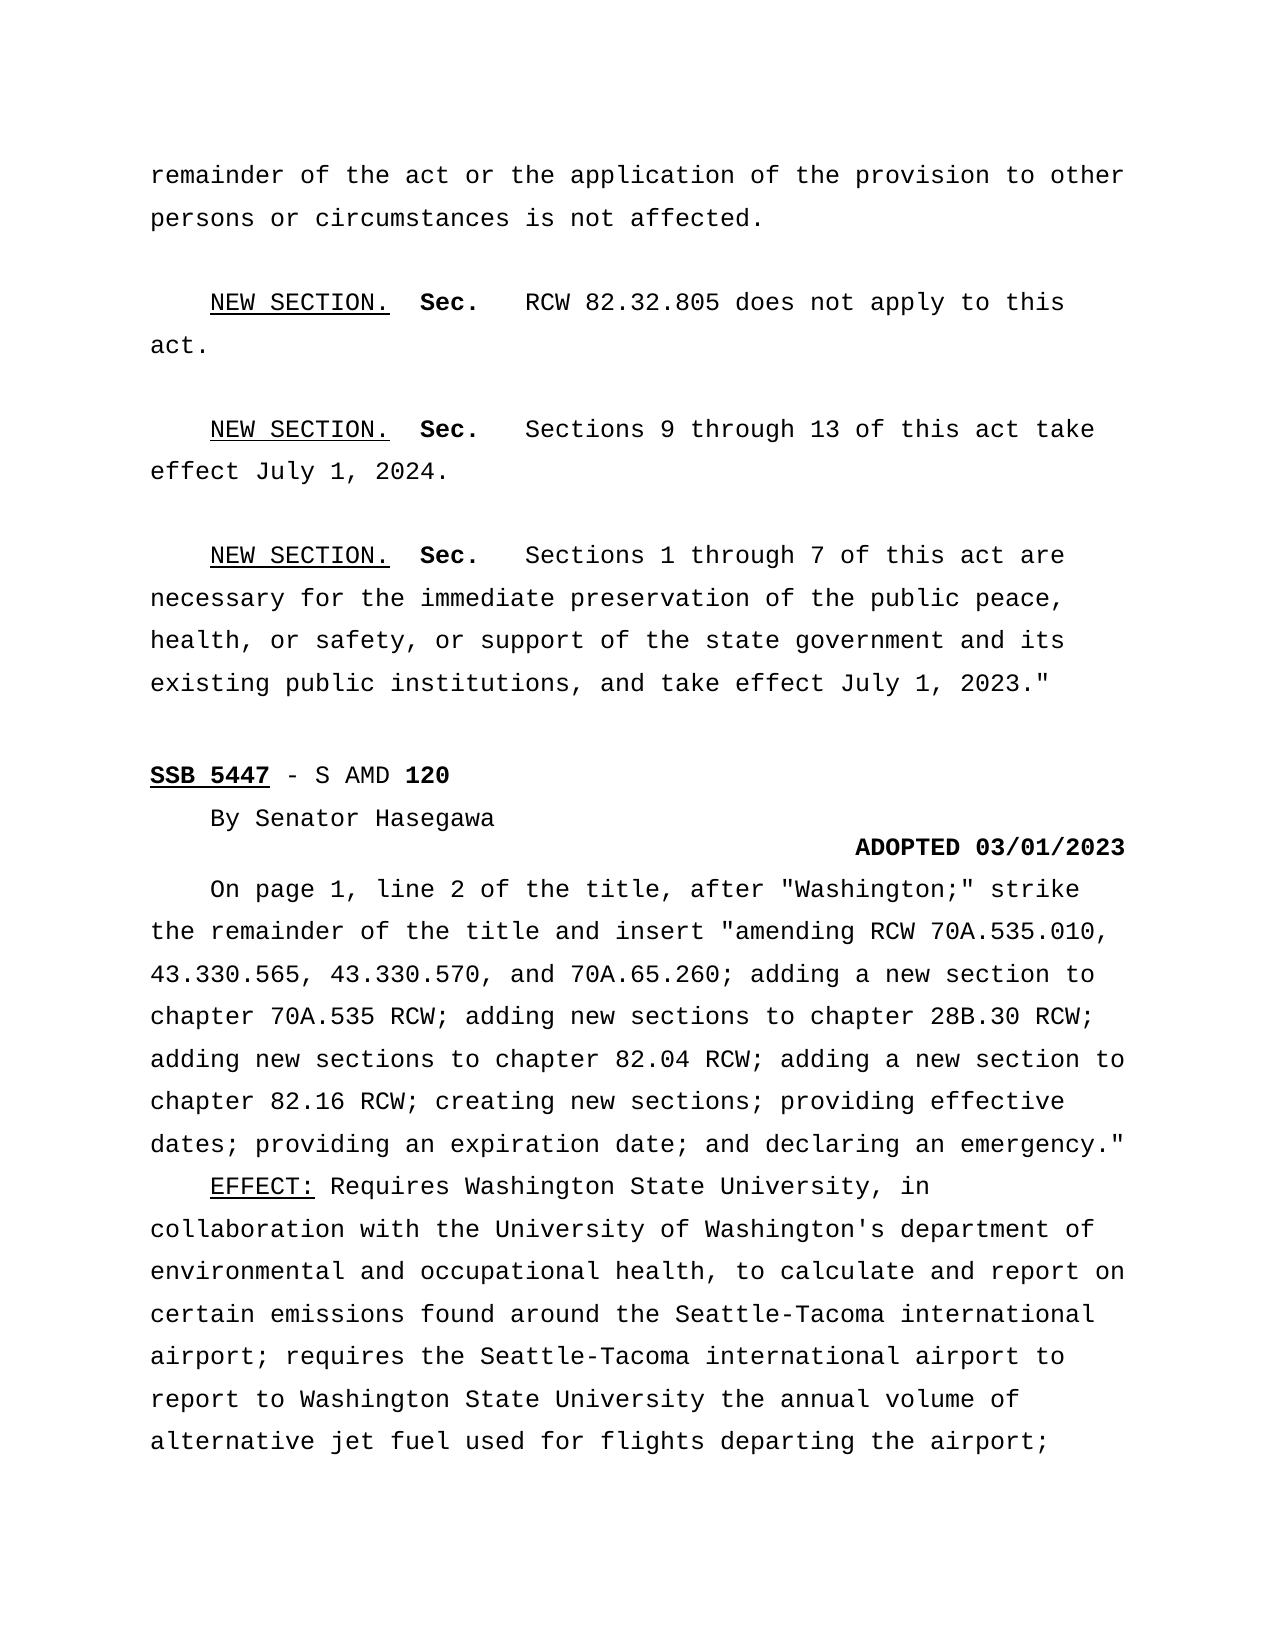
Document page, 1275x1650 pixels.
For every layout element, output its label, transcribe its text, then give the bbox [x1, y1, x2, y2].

text ADOPTED 03/01/2023 [150, 835, 1125, 863]
text SSB 5447 - S AMD 120 [150, 750, 1125, 792]
text NEW SECTION. Sec. RCW 82.32.805 does not apply to this act. [150, 277, 1125, 362]
text By Senator Hasegawa [150, 792, 1125, 835]
text On page 1, line 2 of the title, after "Washington;" strike the remainder of the title and insert "amending RCW 70A.535.010, 43.330.565, 43.330.570, and 70A.65.260; adding a new section to chapter 70A.535 RCW; adding new sections to chapter 28B.30 RCW; adding new sections to chapter 82.04 RCW; adding a new section to chapter 82.16 RCW; creating new sections; providing effective dates; providing an expiration date; and declaring an emergency." [150, 863, 1125, 1161]
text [150, 150, 1125, 235]
text NEW SECTION. Sec. Sections 9 through 13 of this act take effect July 1, 2024. [150, 403, 1125, 488]
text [150, 1161, 1125, 1458]
text NEW SECTION. Sec. Sections 1 through 7 of this act are necessary for the immediate preservation of the public peace, health, or safety, or support of the state government and its existing public institutions, and take effect July 1, 2023." [150, 530, 1125, 700]
